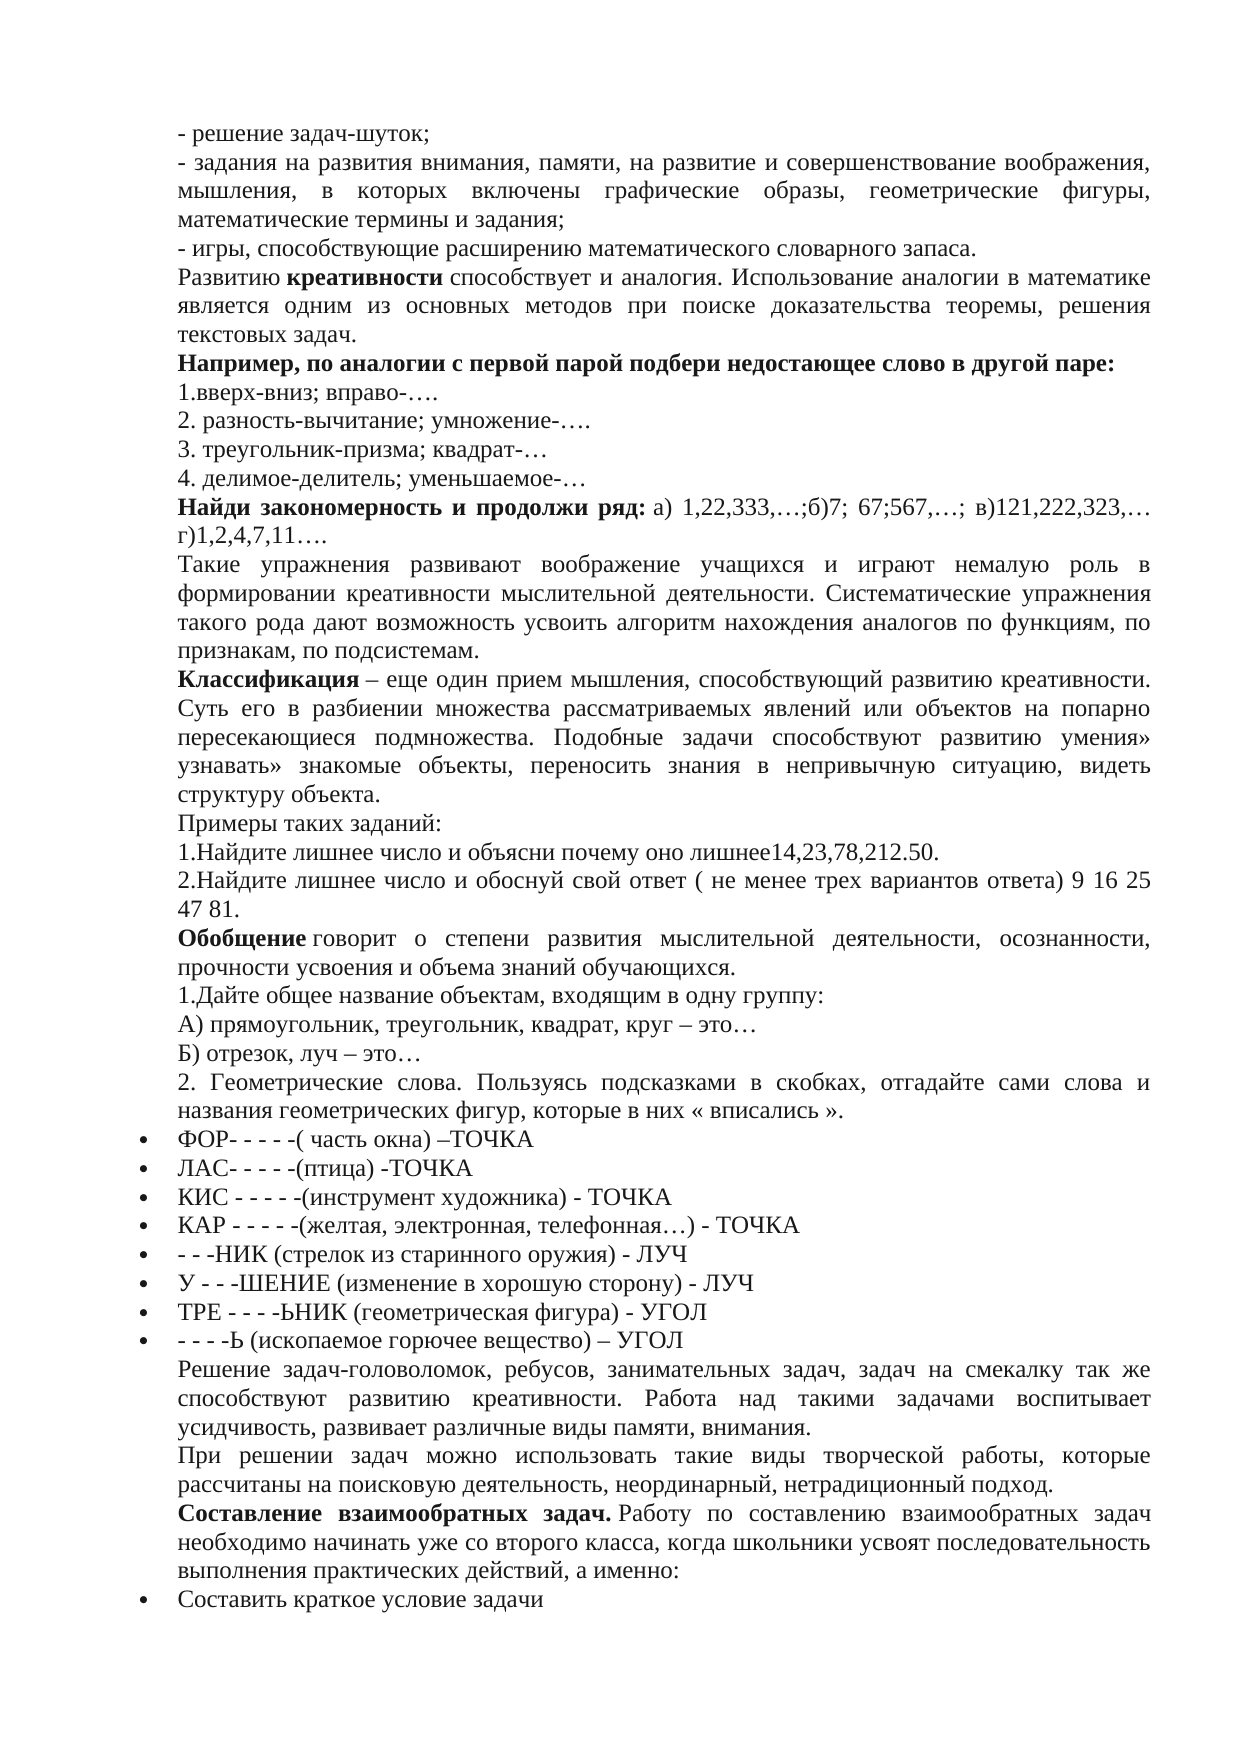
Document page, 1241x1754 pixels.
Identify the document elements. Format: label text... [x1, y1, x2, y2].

text 3. треугольник-призма; квадрат-… [177, 434, 1152, 463]
text 1.Найдите лишнее число и объясни почему оно лишнее14,23,78,212.50. [177, 837, 1152, 866]
text А) прямоугольник, треугольник, квадрат, круг – это… [177, 1009, 1152, 1038]
text Составление взаимообратных задач. Работу по составлению взаимообратных задач необходимо начинать уже со второго класса, когда школьники усвоят последовательность выполнения практических действий, а именно: [177, 1498, 1152, 1584]
text 1.Дайте общее название объектам, входящим в одну группу: [177, 981, 1152, 1009]
text - решение задач-шуток; [177, 118, 1152, 147]
text 4. делимое-делитель; уменьшаемое-… [177, 463, 1152, 492]
list - - -НИК (стрелок из старинного оружия) - ЛУЧ [140, 1239, 1152, 1268]
text Решение задач-головоломок, ребусов, занимательных задач, задач на смекалку так же способствуют развитию креативности. Работа над такими задачами воспитывает усидчивость, развивает различные виды памяти, внимания. [177, 1354, 1152, 1441]
text Примеры таких заданий: [177, 808, 1152, 837]
text 2. Геометрические слова. Пользуясь подсказками в скобках, отгадайте сами слова и названия геометрических фигур, которые в них « вписались ». [177, 1067, 1152, 1124]
text Обобщение говорит о степени развития мыслительной деятельности, осознанности, прочности усвоения и объема знаний обучающихся. [177, 923, 1152, 981]
text 2. разность-вычитание; умножение-…. [177, 406, 1152, 434]
text Развитию креативности способствует и аналогия. Использование аналогии в математике является одним из основных методов при поиске доказательства теоремы, решения текстовых задач. [177, 262, 1152, 348]
text Например, по аналогии с первой парой подбери недостающее слово в другой паре: [177, 348, 1152, 377]
text 2.Найдите лишнее число и обоснуй свой ответ ( не менее трех вариантов ответа) 9 16 25 47 81. [177, 866, 1152, 923]
list У - - -ШЕНИЕ (изменение в хорошую сторону) - ЛУЧ [140, 1268, 1152, 1297]
list - - - -Ь (ископаемое горючее вещество) – УГОЛ [140, 1326, 1152, 1354]
text - игры, способствующие расширению математического словарного запаса. [177, 233, 1152, 262]
list ТРЕ - - - -ЬНИК (геометрическая фигура) - УГОЛ [140, 1297, 1152, 1326]
text Найди закономерность и продолжи ряд: а) 1,22,333,…;б)7; 67;567,…; в)121,222,323,…г)1,2,4,7,11…. [177, 492, 1152, 549]
list ЛАС- - - - -(птица) -ТОЧКА [140, 1153, 1152, 1182]
text При решении задач можно использовать такие виды творческой работы, которые рассчитаны на поисковую деятельность, неординарный, нетрадиционный подход. [177, 1441, 1152, 1498]
text - задания на развития внимания, памяти, на развитие и совершенствование воображения, мышления, в которых включены графические образы, геометрические фигуры, математические термины и задания; [177, 147, 1152, 233]
text Классификация – еще один прием мышления, способствующий развитию креативности. Суть его в разбиении множества рассматриваемых явлений или объектов на попарно пересекающиеся подмножества. Подобные задачи способствуют развитию умения» узнавать» знакомые объекты, переносить знания в непривычную ситуацию, видеть структуру объекта. [177, 664, 1152, 808]
list Составить краткое условие задачи [140, 1584, 1152, 1613]
list КИС - - - - -(инструмент художника) - ТОЧКА [140, 1182, 1152, 1211]
text 1.вверх-вниз; вправо-…. [177, 377, 1152, 406]
list КАР - - - - -(желтая, электронная, телефонная…) - ТОЧКА [140, 1211, 1152, 1239]
text Такие упражнения развивают воображение учащихся и играют немалую роль в формировании креативности мыслительной деятельности. Систематические упражнения такого рода дают возможность усвоить алгоритм нахождения аналогов по функциям, по признакам, по подсистемам. [177, 549, 1152, 664]
list ФОР- - - - -( часть окна) –ТОЧКА [140, 1124, 1152, 1153]
text Б) отрезок, луч – это… [177, 1038, 1152, 1067]
